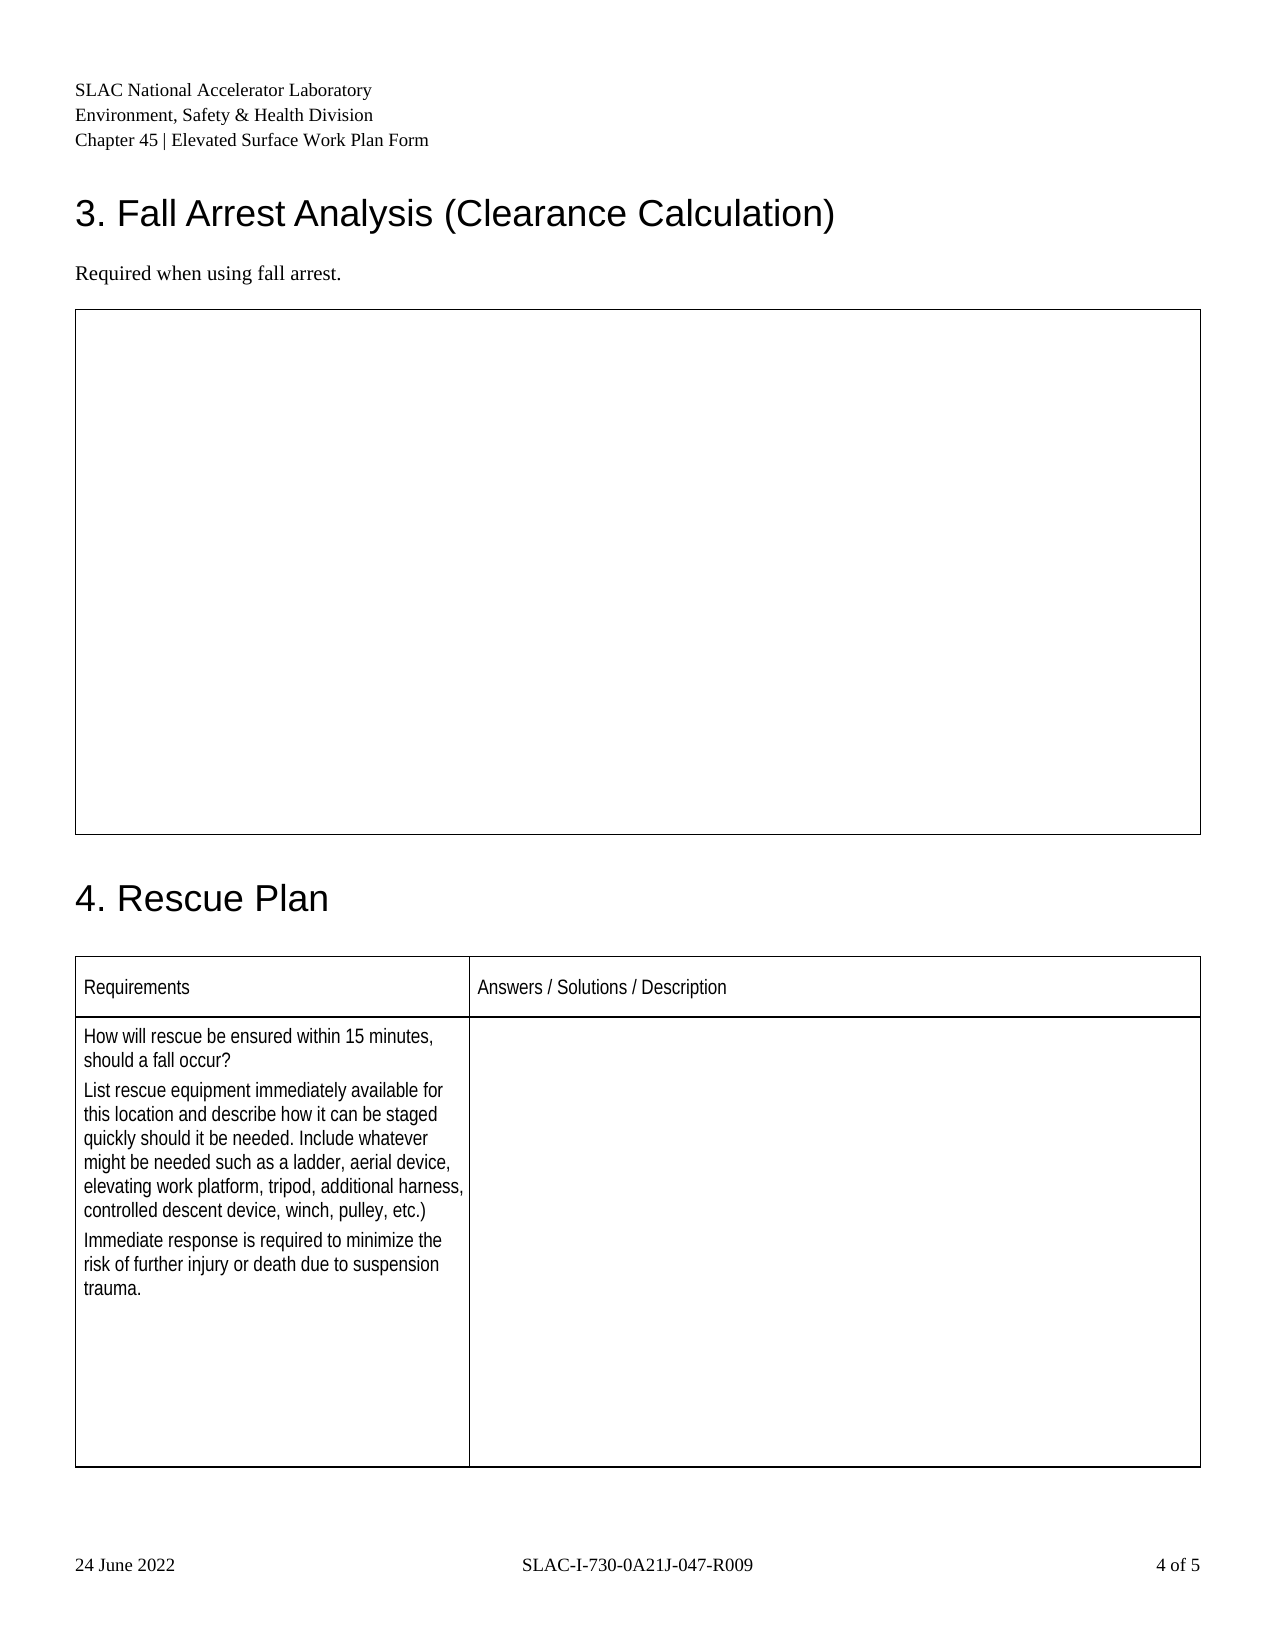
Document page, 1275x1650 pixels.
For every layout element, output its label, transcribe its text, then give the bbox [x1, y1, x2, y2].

table_cell How will rescue be ensured within 15 minutes, should a fall occur? List rescue equipment immediately available for this location and describe how it can be staged quickly should it be needed. Include whatever might be needed such as a ladder, aerial device, elevating work platform, tripod, additional harness, controlled descent device, winch, pulley, etc.) Immediate response is required to minimize the risk of further injury or death due to suspension trauma. [76, 1018, 469, 1466]
table_header Answers / Solutions / Description [470, 957, 1200, 1016]
table_cell [470, 1018, 1200, 1466]
table_header Requirements [76, 957, 469, 1016]
text Required when using fall arrest. [75, 260, 1200, 285]
subtitle 3. Fall Arrest Analysis (Clearance Calculation) [75, 192, 1200, 235]
subtitle 4. Rescue Plan [75, 877, 1200, 920]
table_header [76, 310, 1200, 834]
